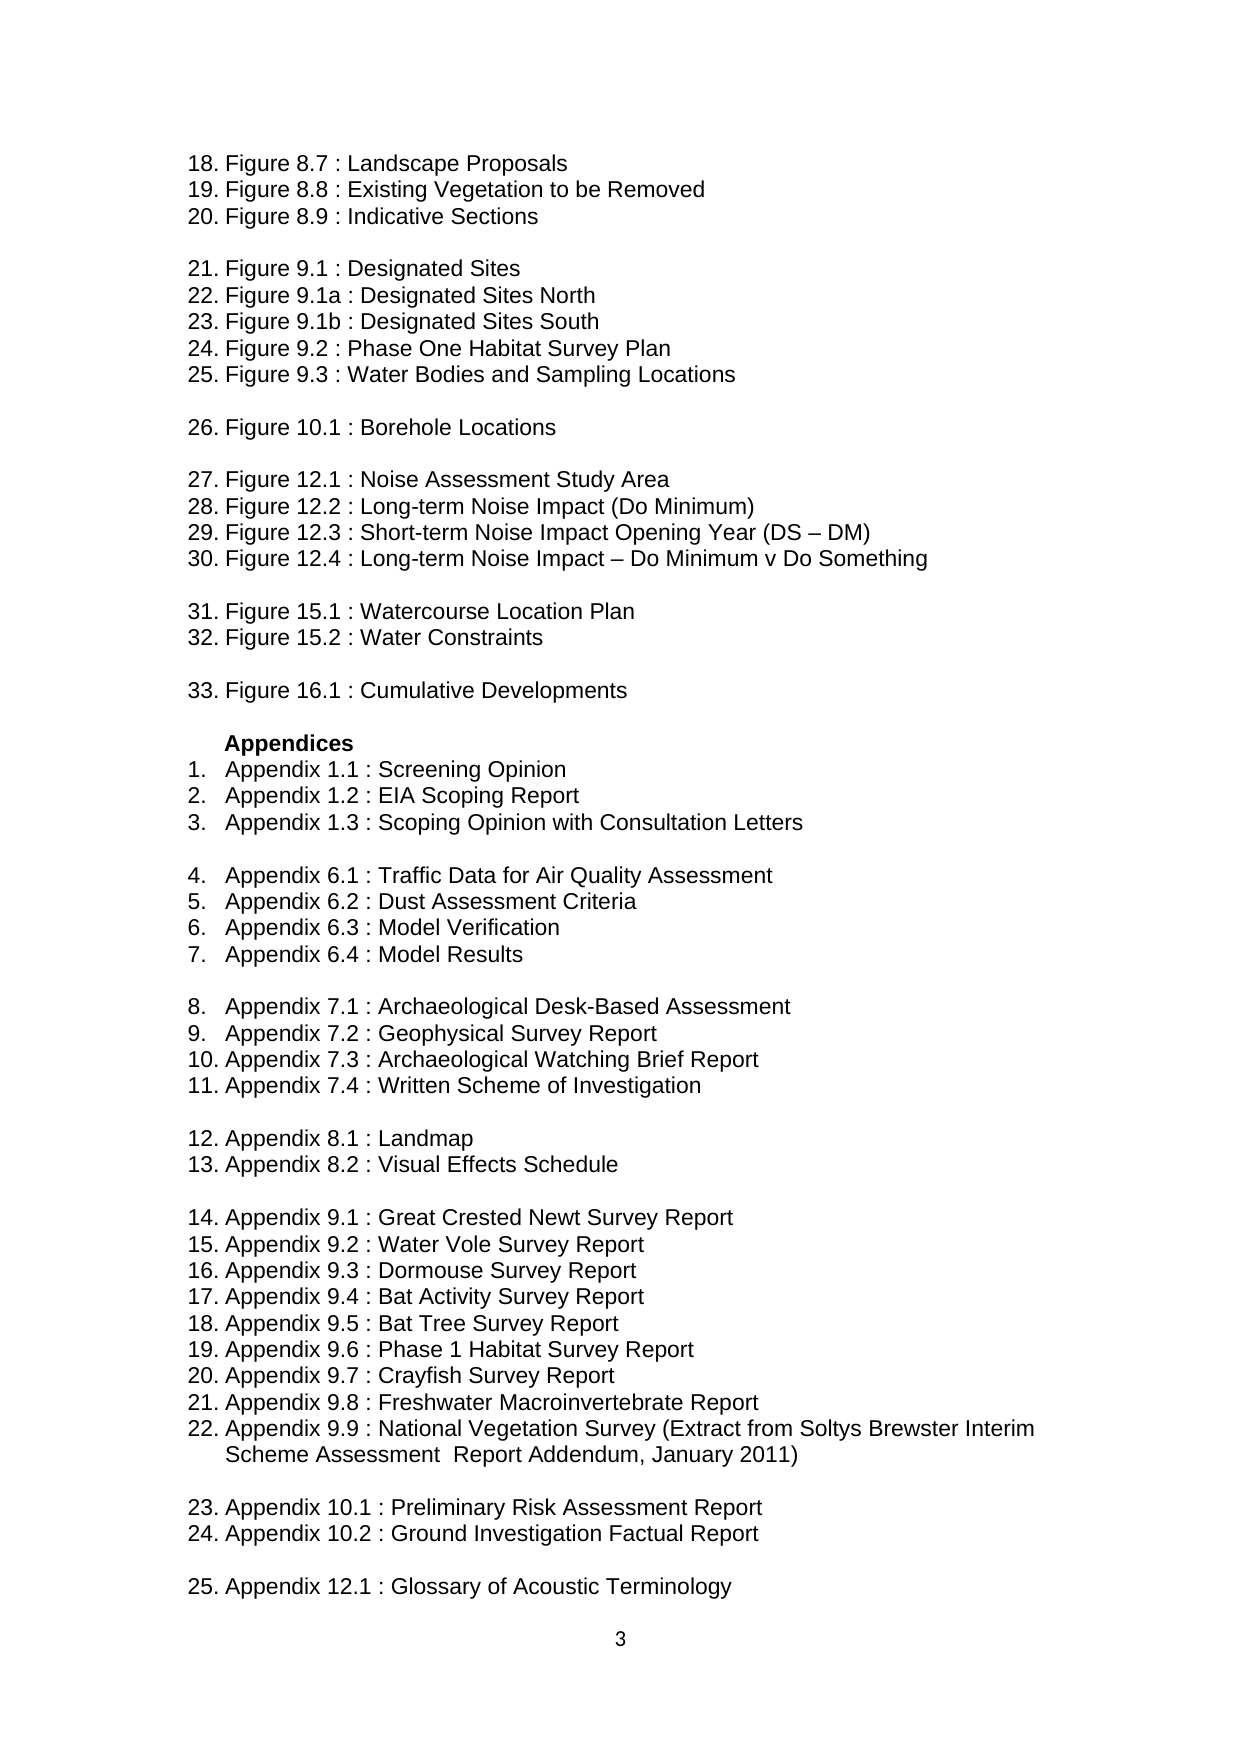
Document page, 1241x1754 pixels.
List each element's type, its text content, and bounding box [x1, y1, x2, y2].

list Appendix 10.1 : Preliminary Risk Assessment Report [187, 1494, 1090, 1520]
list Figure 9.1 : Designated Sites [187, 255, 1090, 282]
list Figure 12.4 : Long-term Noise Impact – Do Minimum v Do Something [187, 545, 1090, 572]
list Appendix 1.3 : Scoping Opinion with Consultation Letters [187, 809, 1090, 835]
list Figure 8.8 : Existing Vegetation to be Removed [187, 176, 1090, 203]
list Appendix 9.2 : Water Vole Survey Report [187, 1231, 1090, 1257]
list Figure 9.2 : Phase One Habitat Survey Plan [187, 334, 1090, 361]
list Figure 15.2 : Water Constraints [187, 624, 1090, 651]
list Appendix 9.7 : Crayfish Survey Report [187, 1362, 1090, 1389]
list Appendix 6.3 : Model Verification [187, 914, 1090, 941]
list Appendix 9.6 : Phase 1 Habitat Survey Report [187, 1336, 1090, 1362]
text Appendices [150, 730, 1090, 756]
list Appendix 1.2 : EIA Scoping Report [187, 782, 1090, 809]
list Appendix 8.1 : Landmap [187, 1125, 1090, 1151]
list Appendix 7.1 : Archaeological Desk-Based Assessment [187, 993, 1090, 1020]
list Figure 12.2 : Long-term Noise Impact (Do Minimum) [187, 493, 1090, 519]
list Appendix 9.1 : Great Crested Newt Survey Report [187, 1204, 1090, 1231]
list Figure 8.9 : Indicative Sections [187, 203, 1090, 229]
list Appendix 6.4 : Model Results [187, 941, 1090, 967]
list Appendix 7.4 : Written Scheme of Investigation [187, 1072, 1090, 1099]
list Appendix 10.2 : Ground Investigation Factual Report [187, 1520, 1090, 1547]
list Appendix 7.2 : Geophysical Survey Report [187, 1020, 1090, 1046]
list Figure 9.1b : Designated Sites South [187, 308, 1090, 334]
list Appendix 6.1 : Traffic Data for Air Quality Assessment [187, 862, 1090, 888]
list Appendix 8.2 : Visual Effects Schedule [187, 1151, 1090, 1178]
list Figure 16.1 : Cumulative Developments [187, 677, 1090, 703]
list Appendix 9.4 : Bat Activity Survey Report [187, 1283, 1090, 1309]
list Figure 10.1 : Borehole Locations [187, 413, 1090, 440]
list Appendix 7.3 : Archaeological Watching Brief Report [187, 1046, 1090, 1072]
list Figure 12.1 : Noise Assessment Study Area [187, 466, 1090, 493]
list Figure 9.1a : Designated Sites North [187, 282, 1090, 308]
list Appendix 1.1 : Screening Opinion [187, 756, 1090, 782]
list Figure 15.1 : Watercourse Location Plan [187, 598, 1090, 624]
list Figure 12.3 : Short-term Noise Impact Opening Year (DS – DM) [187, 519, 1090, 545]
list Figure 8.7 : Landscape Proposals [187, 150, 1090, 176]
list Appendix 12.1 : Glossary of Acoustic Terminology [187, 1573, 1090, 1599]
list Appendix 9.8 : Freshwater Macroinvertebrate Report [187, 1389, 1090, 1415]
list Appendix 6.2 : Dust Assessment Criteria [187, 888, 1090, 914]
list Figure 9.3 : Water Bodies and Sampling Locations [187, 361, 1090, 387]
list Appendix 9.9 : National Vegetation Survey (Extract from Soltys Brewster Interim Scheme Assessment Report Addendum, January 2011) [187, 1415, 1090, 1468]
list Appendix 9.3 : Dormouse Survey Report [187, 1257, 1090, 1283]
list Appendix 9.5 : Bat Tree Survey Report [187, 1309, 1090, 1336]
